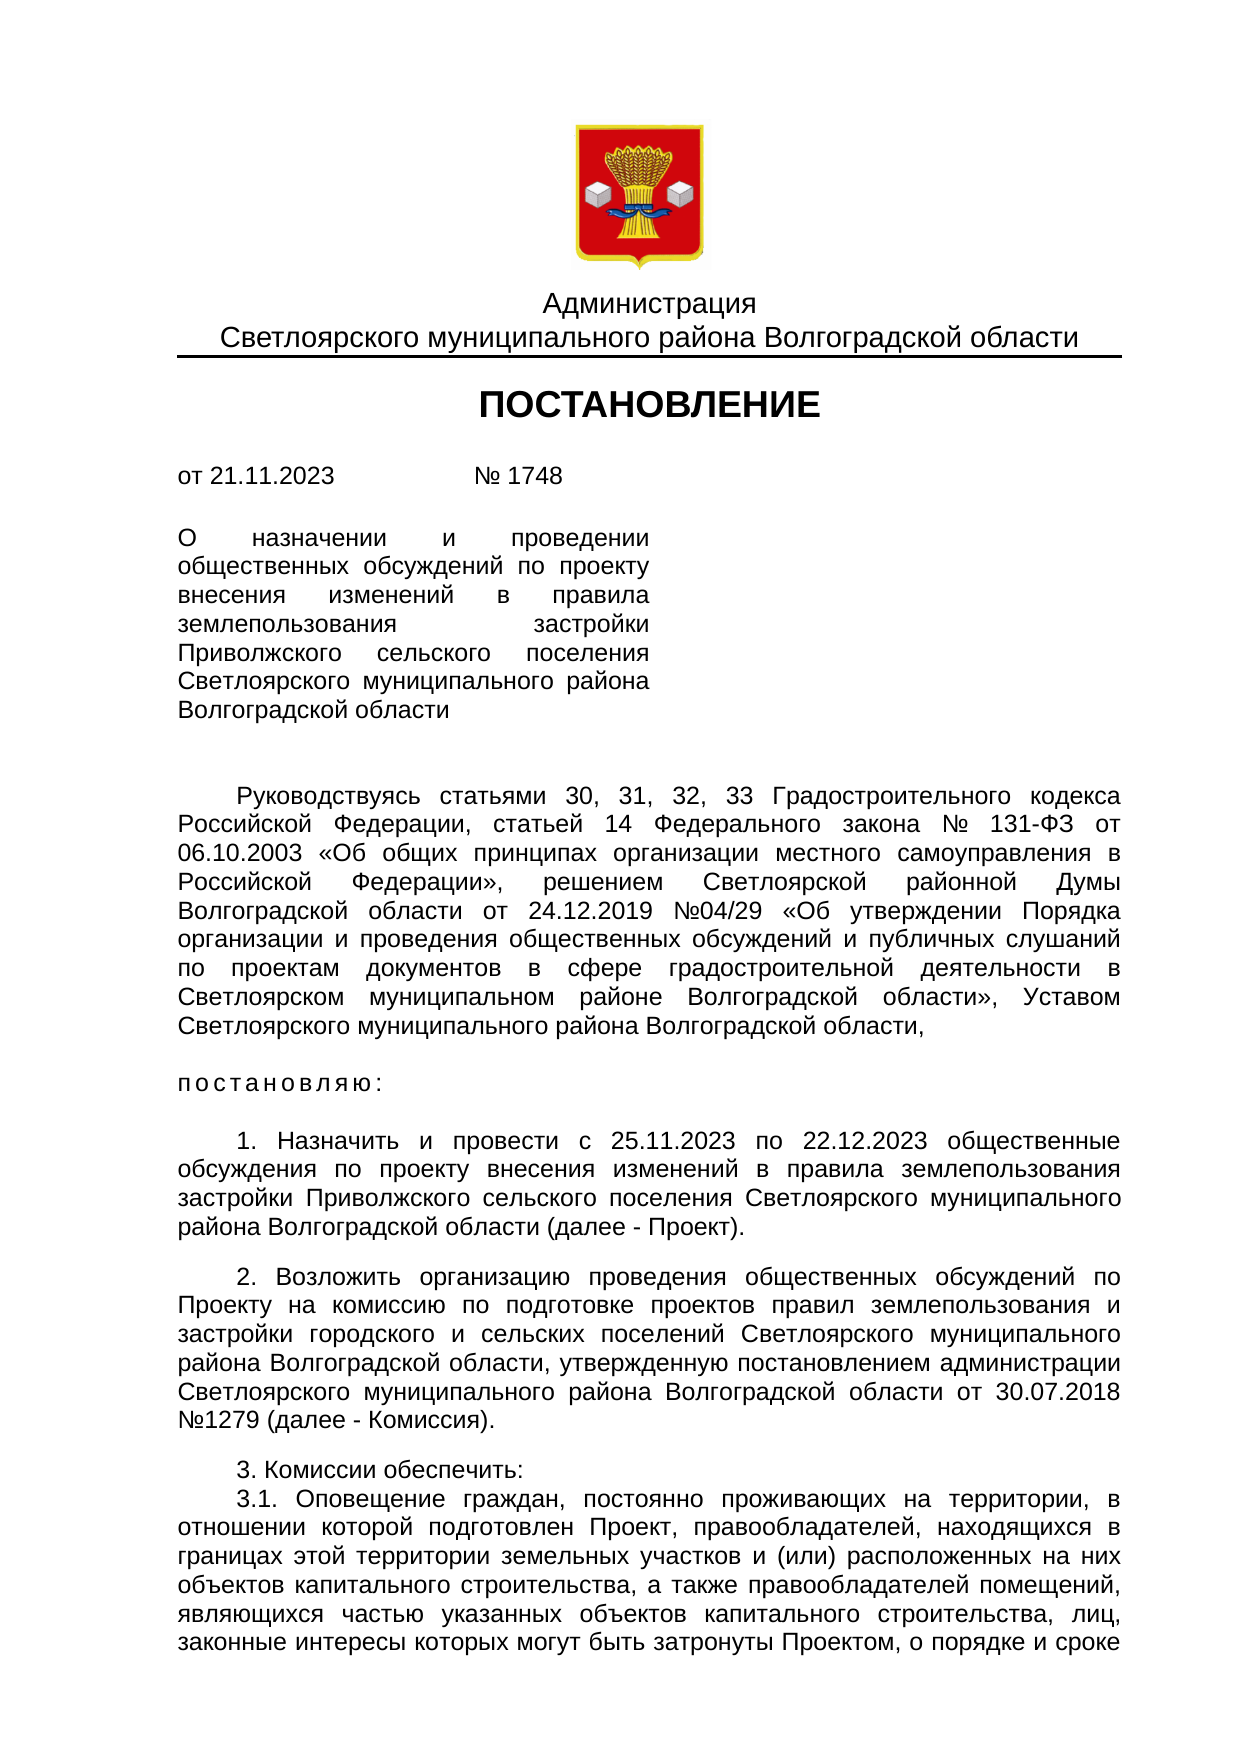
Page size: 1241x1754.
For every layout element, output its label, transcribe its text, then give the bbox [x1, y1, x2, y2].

text 2. Возложить организацию проведения общественных обсуждений по Проекту на комиссию по подготовке проектов правил землепользования и застройки городского и сельских поселений Светлоярского муниципального района Волгоградской области, утвержденную постановлением администрации Светлоярского муниципального района Волгоградской области от 30.07.2018 №1279 (далее - Комиссия). [177, 1261, 1122, 1434]
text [177, 1483, 1122, 1656]
text Администрация [177, 286, 1122, 320]
subtitle Светлоярского муниципального района Волгоградской области [177, 320, 1122, 355]
subtitle ПОСТАНОВЛЕНИЕ [177, 382, 1122, 425]
text О назначении и проведении общественных обсуждений по проекту внесения изменений в правила землепользования застройки Приволжского сельского поселения Светлоярского муниципального района Волгоградской области [177, 523, 650, 724]
text 3. Комиссии обеспечить: [177, 1455, 1122, 1483]
text постановляю: [177, 1068, 1122, 1097]
text 1. Назначить и провести с 25.11.2023 по 22.12.2023 общественные обсуждения по проекту внесения изменений в правила землепользования застройки Приволжского сельского поселения Светлоярского муниципального района Волгоградской области (далее - Проект). [177, 1126, 1122, 1241]
picture [571, 119, 712, 270]
text от 21.11.2023 № 1748 [177, 461, 1122, 489]
text Руководствуясь статьями 30, 31, 32, 33 Градостроительного кодекса Российской Федерации, статьей 14 Федерального закона № 131-ФЗ от 06.10.2003 «Об общих принципах организации местного самоуправления в Российской Федерации», решением Светлоярской районной Думы Волгоградской области от 24.12.2019 №04/29 «Об утверждении Порядка организации и проведения общественных обсуждений и публичных слушаний по проектам документов в сфере градостроительной деятельности в Светлоярском муниципальном районе Волгоградской области», Уставом Светлоярского муниципального района Волгоградской области, [177, 781, 1122, 1039]
